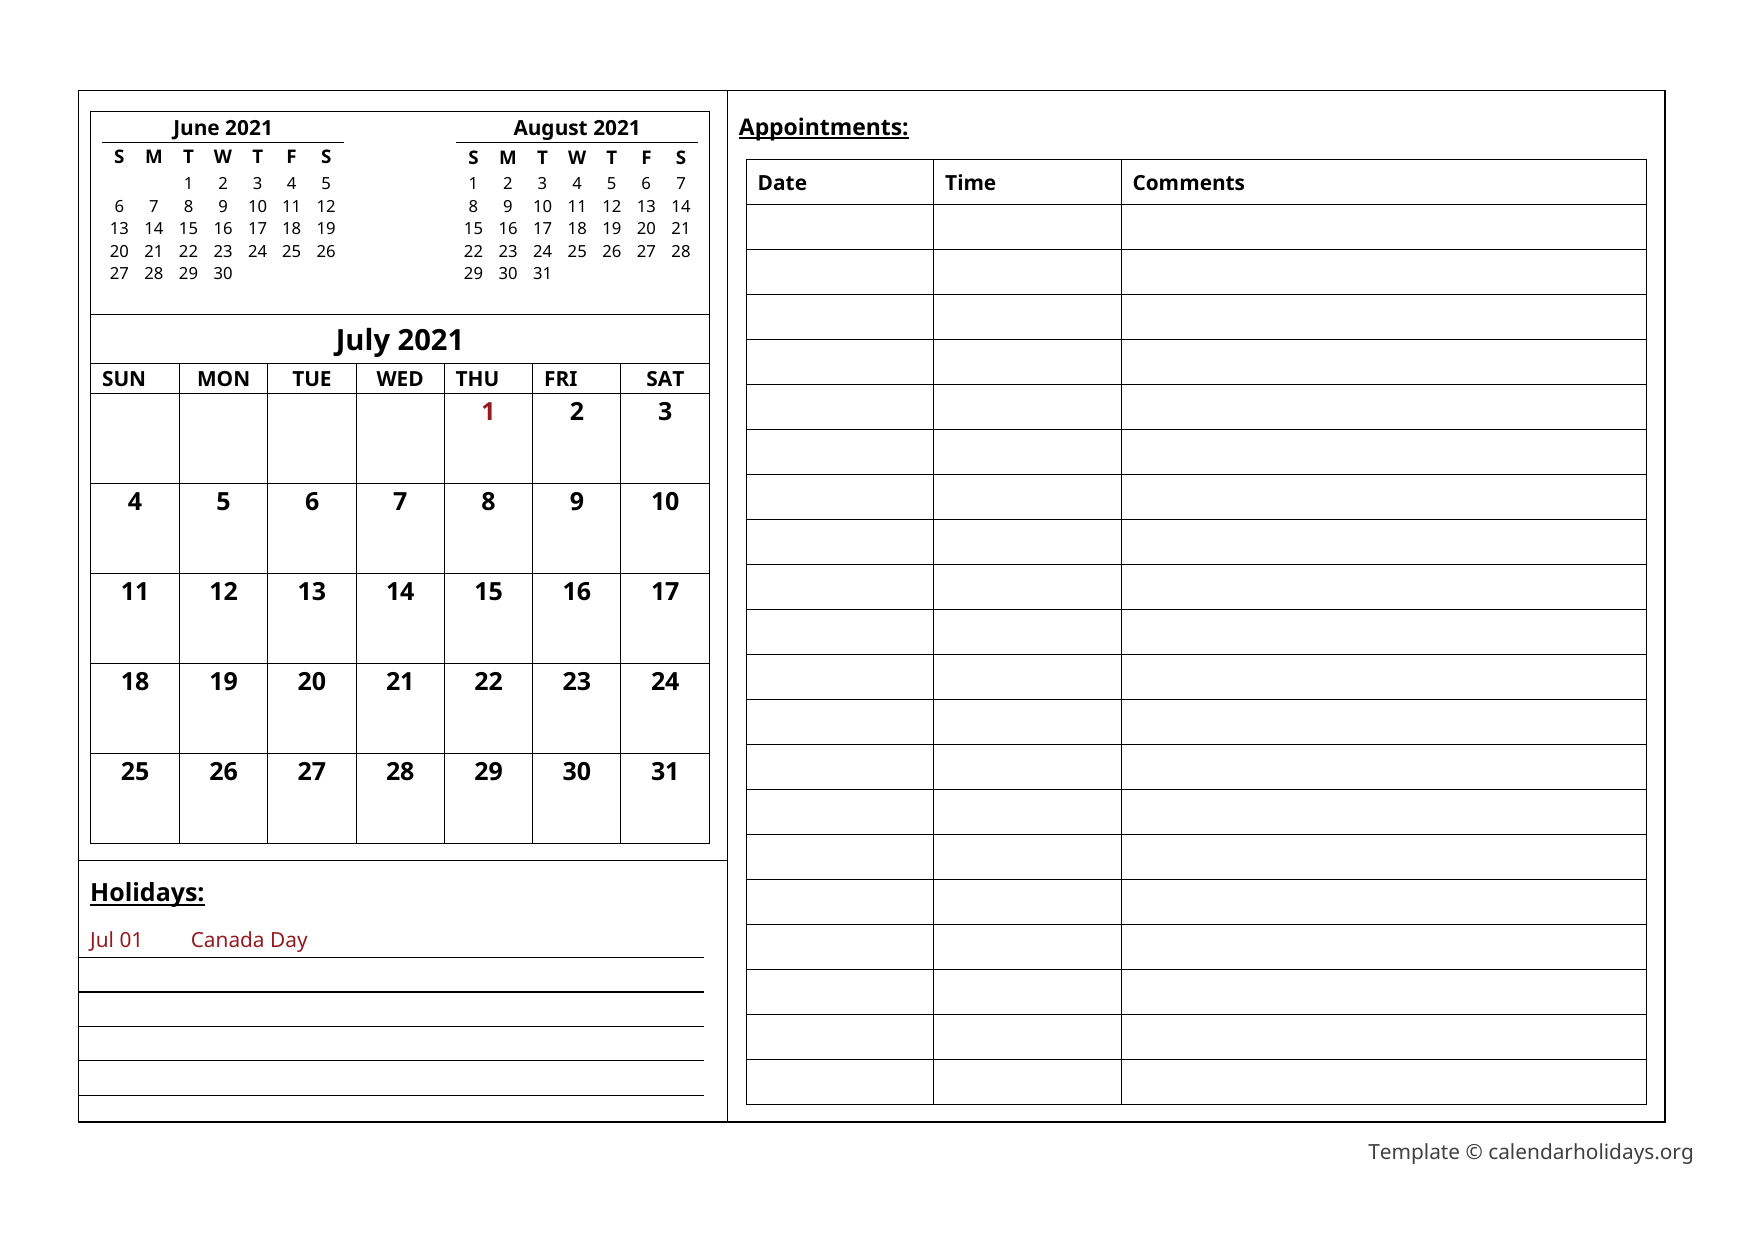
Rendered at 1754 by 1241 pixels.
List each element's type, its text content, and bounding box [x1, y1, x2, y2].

table_header [79, 91, 727, 860]
table_header Appointments: [728, 91, 1664, 1121]
table_cell Holidays: [79, 861, 727, 1121]
